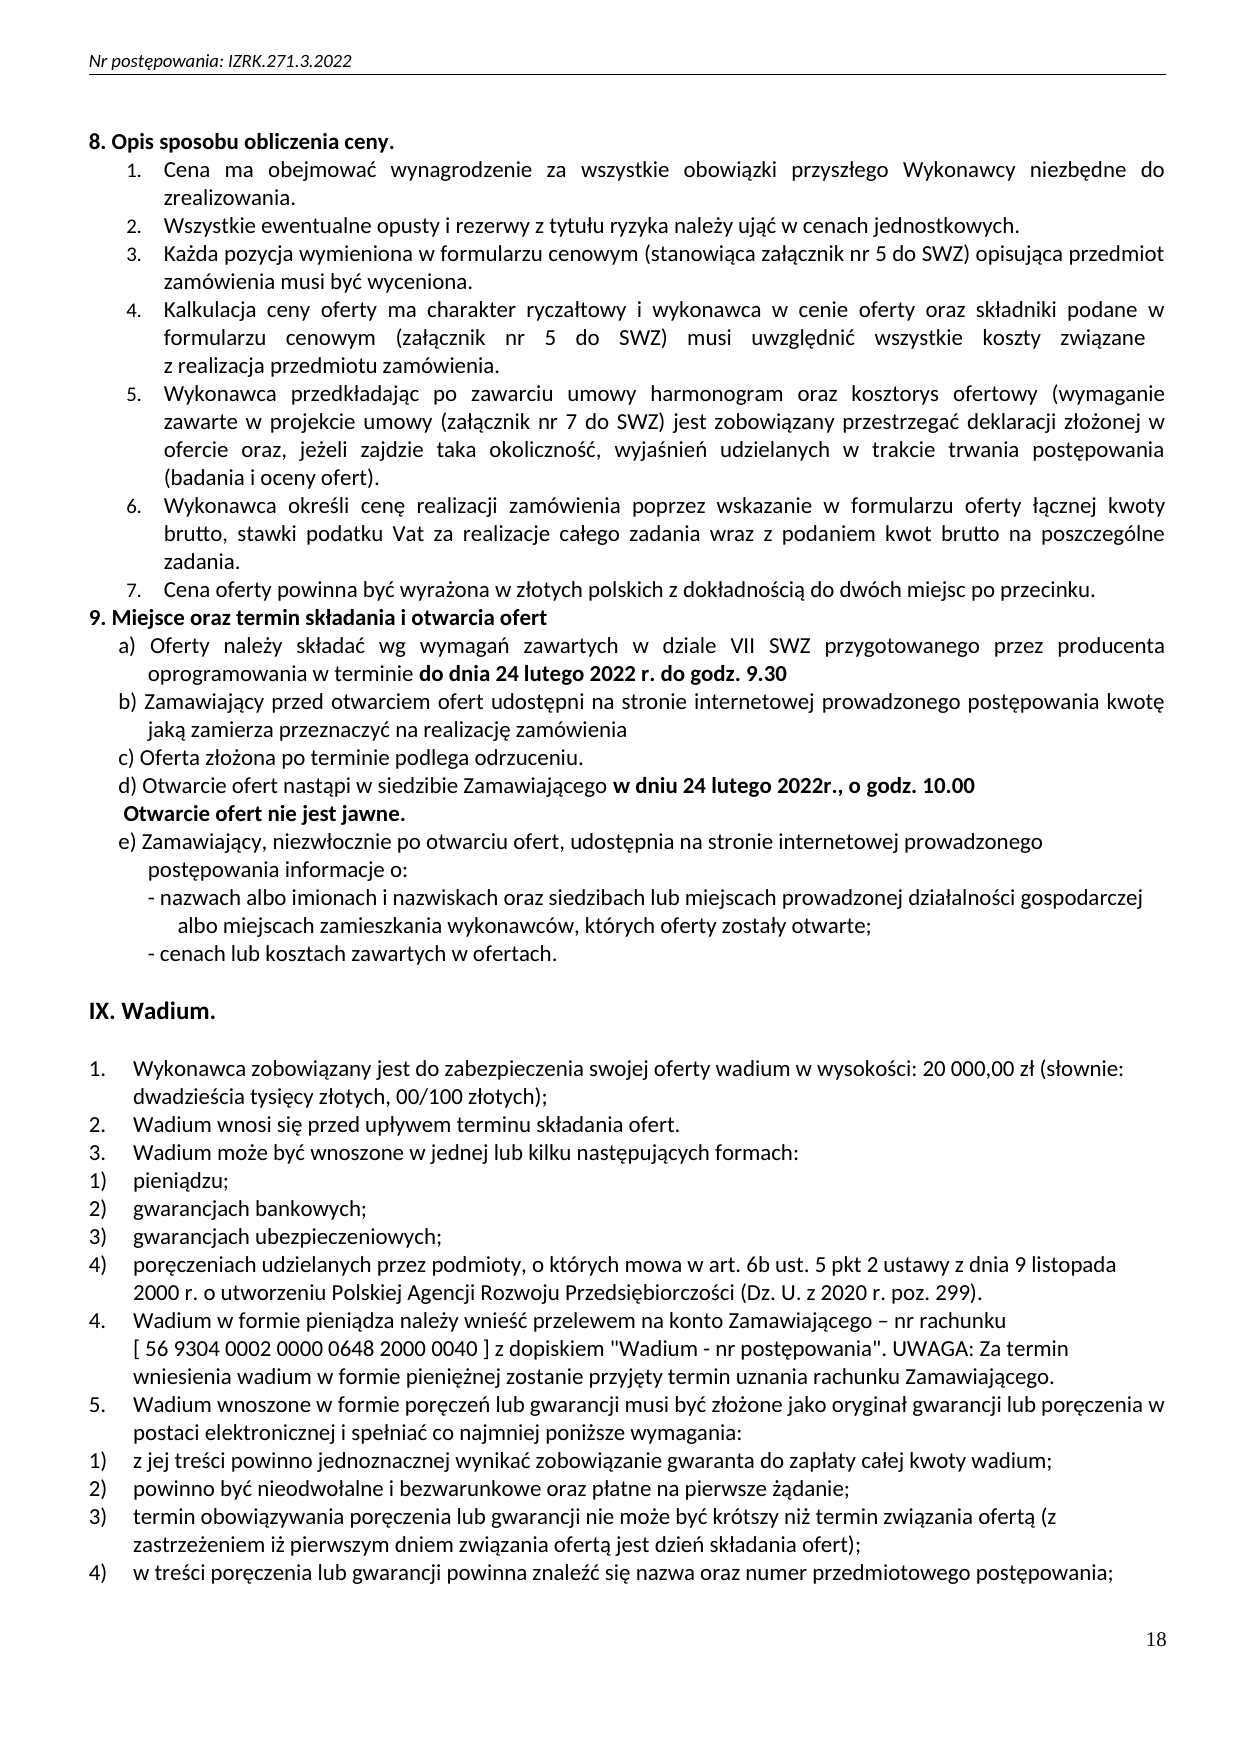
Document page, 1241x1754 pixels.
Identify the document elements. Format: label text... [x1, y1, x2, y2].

list Cena oferty powinna być wyrażona w złotych polskich z dokładnością do dwóch miejsc po przecinku. [126, 575, 1166, 603]
list Wykonawca określi cenę realizacji zamówienia poprzez wskazanie w formularzu oferty łącznej kwoty brutto, stawki podatku Vat za realizacje całego zadania wraz z podaniem kwot brutto na poszczególne zadania. [126, 491, 1166, 575]
text a) Oferty należy składać wg wymagań zawartych w dziale VII SWZ przygotowanego przez producenta oprogramowania w terminie do dnia 24 lutego 2022 r. do godz. 9.30 [118, 631, 1166, 687]
list Wszystkie ewentualne opusty i rezerwy z tytułu ryzyka należy ująć w cenach jednostkowych. [126, 211, 1166, 239]
text - nazwach albo imionach i nazwiskach oraz siedzibach lub miejscach prowadzonej działalności gospodarczej albo miejscach zamieszkania wykonawców, których oferty zostały otwarte; [148, 883, 1166, 939]
text - cenach lub kosztach zawartych w ofertach. [148, 939, 1166, 967]
text 3) gwarancjach ubezpieczeniowych; [88, 1222, 1166, 1250]
text 4) poręczeniach udzielanych przez podmioty, o których mowa w art. 6b ust. 5 pkt 2 ustawy z dnia 9 listopada 2000 r. o utworzeniu Polskiej Agencji Rozwoju Przedsiębiorczości (Dz. U. z 2020 r. poz. 299). [88, 1250, 1166, 1306]
text d) Otwarcie ofert nastąpi w siedzibie Zamawiającego w dniu 24 lutego 2022r., o godz. 10.00 [118, 771, 1166, 799]
text 2. Wadium wnosi się przed upływem terminu składania ofert. [88, 1110, 1166, 1138]
text 1. Wykonawca zobowiązany jest do zabezpieczenia swojej oferty wadium w wysokości: 20 000,00 zł (słownie: dwadzieścia tysięcy złotych, 00/100 złotych); [88, 1054, 1166, 1110]
text b) Zamawiający przed otwarciem ofert udostępni na stronie internetowej prowadzonego postępowania kwotę jaką zamierza przeznaczyć na realizację zamówienia [118, 687, 1166, 743]
text 1) pieniądzu; [88, 1166, 1166, 1194]
text 2) powinno być nieodwołalne i bezwarunkowe oraz płatne na pierwsze żądanie; [88, 1474, 1166, 1502]
text 2) gwarancjach bankowych; [88, 1194, 1166, 1222]
list Kalkulacja ceny oferty ma charakter ryczałtowy i wykonawca w cenie oferty oraz składniki podane w formularzu cenowym (załącznik nr 5 do SWZ) musi uwzględnić wszystkie koszty związane z realizacja przedmiotu zamówienia. [126, 295, 1166, 379]
text IX. Wadium. [88, 995, 1166, 1026]
text e) Zamawiający, niezwłocznie po otwarciu ofert, udostępnia na stronie internetowej prowadzonego postępowania informacje o: [118, 827, 1166, 883]
text Otwarcie ofert nie jest jawne. [118, 799, 1166, 827]
text c) Oferta złożona po terminie podlega odrzuceniu. [118, 743, 1166, 771]
text [ 56 9304 0002 0000 0648 2000 0040 ] z dopiskiem "Wadium - nr postępowania". UWAGA: Za termin wniesienia wadium w formie pieniężnej zostanie przyjęty termin uznania rachunku Zamawiającego. [133, 1334, 1166, 1390]
text 5. Wadium wnoszone w formie poręczeń lub gwarancji musi być złożone jako oryginał gwarancji lub poręczenia w postaci elektronicznej i spełniać co najmniej poniższe wymagania: [88, 1390, 1166, 1446]
text 4) w treści poręczenia lub gwarancji powinna znaleźć się nazwa oraz numer przedmiotowego postępowania; [88, 1558, 1166, 1586]
text 9. Miejsce oraz termin składania i otwarcia ofert [88, 603, 1166, 631]
list Każda pozycja wymieniona w formularzu cenowym (stanowiąca załącznik nr 5 do SWZ) opisująca przedmiot zamówienia musi być wyceniona. [126, 239, 1166, 295]
text 8. Opis sposobu obliczenia ceny. [88, 127, 1166, 155]
list Cena ma obejmować wynagrodzenie za wszystkie obowiązki przyszłego Wykonawcy niezbędne do zrealizowania. [126, 155, 1166, 211]
text 3) termin obowiązywania poręczenia lub gwarancji nie może być krótszy niż termin związania ofertą (z zastrzeżeniem iż pierwszym dniem związania ofertą jest dzień składania ofert); [88, 1502, 1166, 1558]
text 3. Wadium może być wnoszone w jednej lub kilku następujących formach: [88, 1138, 1166, 1166]
text 1) z jej treści powinno jednoznacznej wynikać zobowiązanie gwaranta do zapłaty całej kwoty wadium; [88, 1446, 1166, 1474]
list Wykonawca przedkładając po zawarciu umowy harmonogram oraz kosztorys ofertowy (wymaganie zawarte w projekcie umowy (załącznik nr 7 do SWZ) jest zobowiązany przestrzegać deklaracji złożonej w ofercie oraz, jeżeli zajdzie taka okoliczność, wyjaśnień udzielanych w trakcie trwania postępowania (badania i oceny ofert). [126, 379, 1166, 491]
text 4. Wadium w formie pieniądza należy wnieść przelewem na konto Zamawiającego – nr rachunku [88, 1306, 1166, 1334]
